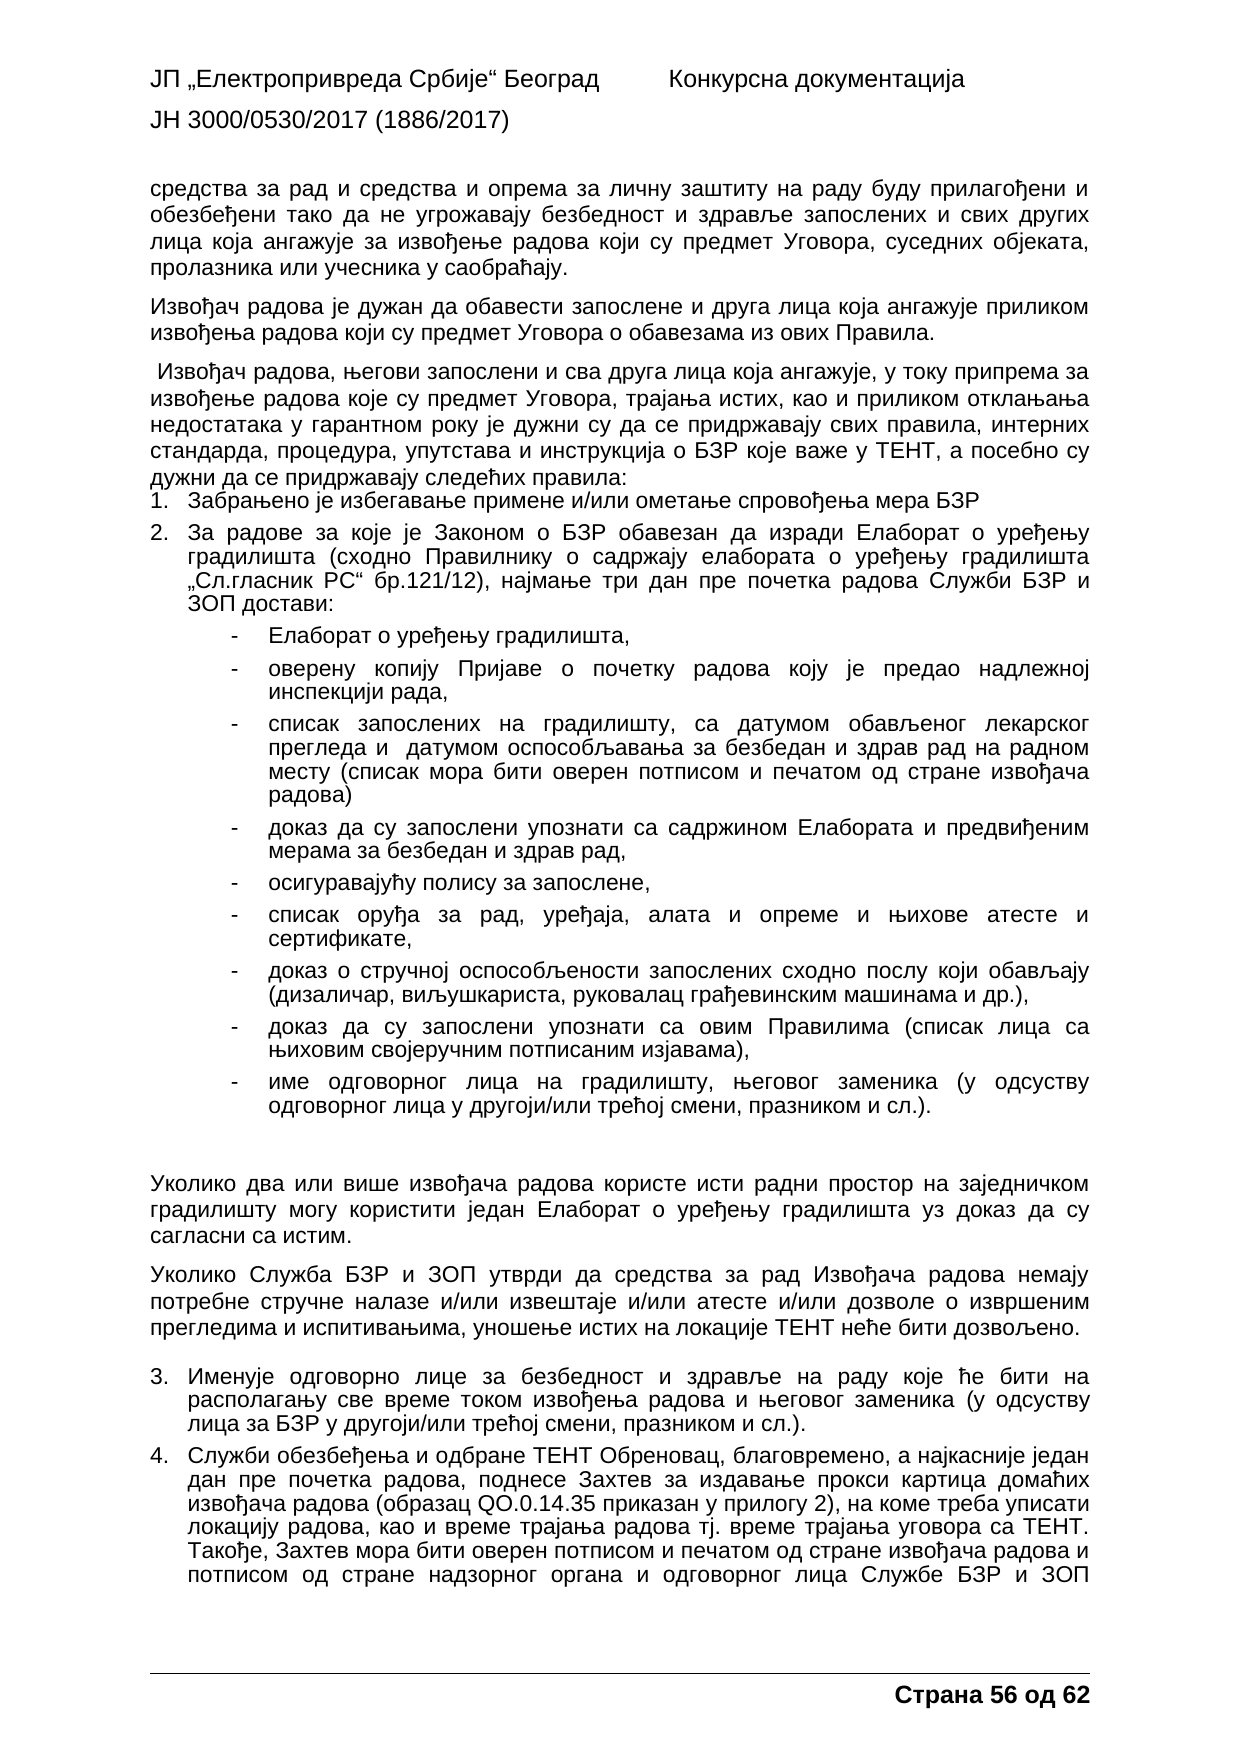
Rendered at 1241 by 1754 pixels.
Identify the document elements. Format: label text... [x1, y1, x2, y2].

list доказ о стручној оспособљености запослених сходно послу који обављају (дизаличар, виљушкариста, руковалац грађевинским машинама и др.), [231, 959, 1090, 1007]
list oсигуравајућу полису за запослене, [231, 872, 1090, 895]
list списак оруђа за рад, уређаја, алата и опреме и њихове атесте и сертификате, [231, 904, 1090, 951]
list оверену копију Пријаве о почетку радова коју је предао надлежној инспекцији рада, [231, 657, 1090, 704]
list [150, 1445, 1090, 1587]
list За радове за које је Законом о БЗР обавезан да изради Елаборат о уређењу градилишта (сходно Правилнику о садржају елабората о уређењу градилишта „Сл.гласник РС“ бр.121/12), најмање три дан пре почетка радова Служби БЗР и ЗОП достави: [150, 522, 1090, 617]
text Извођач радова, његови запослени и сва друга лица која ангажује, у току припрема за извођење радова које су предмет Уговора, трајања истих, као и приликом отклањања недостатака у гарантном року је дужни су да се придржавају свих правила, интерних стандарда, процедура, упутстава и инструкција о БЗР које важе у ТЕНТ, а посебно су дужни да се придржавају следећих правила: [150, 358, 1090, 490]
list Елаборат о уређењу градилишта, [231, 625, 1090, 649]
list Именује одговорно лице за безбедност и здравље на раду које ће бити на располагању све време током извођења радова и његовог заменика (у одсуству лица за БЗР у другоји/или трећој смени, празником и сл.). [150, 1365, 1090, 1436]
text Уколико два или више извођача радова користе исти радни простор на заједничком градилишту могу користити један Елаборат о уређењу градилишта уз доказ да су сагласни са истим. [150, 1170, 1090, 1249]
list име одговорног лица на градилишту, његовог заменика (у одсуству одговорног лица у другоји/или трећој смени, празником и сл.). [231, 1071, 1090, 1118]
text Извођач радова је дужан да обавести запослене и друга лица која ангажује приликом извођења радова који су предмет Уговора о обавезама из ових Правила. [150, 293, 1090, 346]
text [150, 175, 1090, 280]
list доказ да су запослени упознати са овим Правилима (списак лица са њиховим својеручним потписаним изјавама), [231, 1015, 1090, 1063]
list Забрањено је избегавање примене и/или ометање спровођења мера БЗР [150, 490, 1090, 513]
text Уколико Служба БЗР и ЗОП утврди да средства за рад Извођача радова немају потребне стручне налазе и/или извештаје и/или атесте и/или дозволе о извршеним прегледима и испитивањима, уношење истих на локације ТЕНТ неће бити дозвољено. [150, 1261, 1090, 1340]
list доказ да су запослени упознати са садржином Елабората и предвиђеним мерама за безбедан и здрав рад, [231, 816, 1090, 863]
list списак запослених на градилишту, са датумом обављеног лекарског прегледа и датумом оспособљавања за безбедан и здрав рад на радном месту (списак мора бити оверен потписом и печатом од стране извођача радова) [231, 713, 1090, 808]
